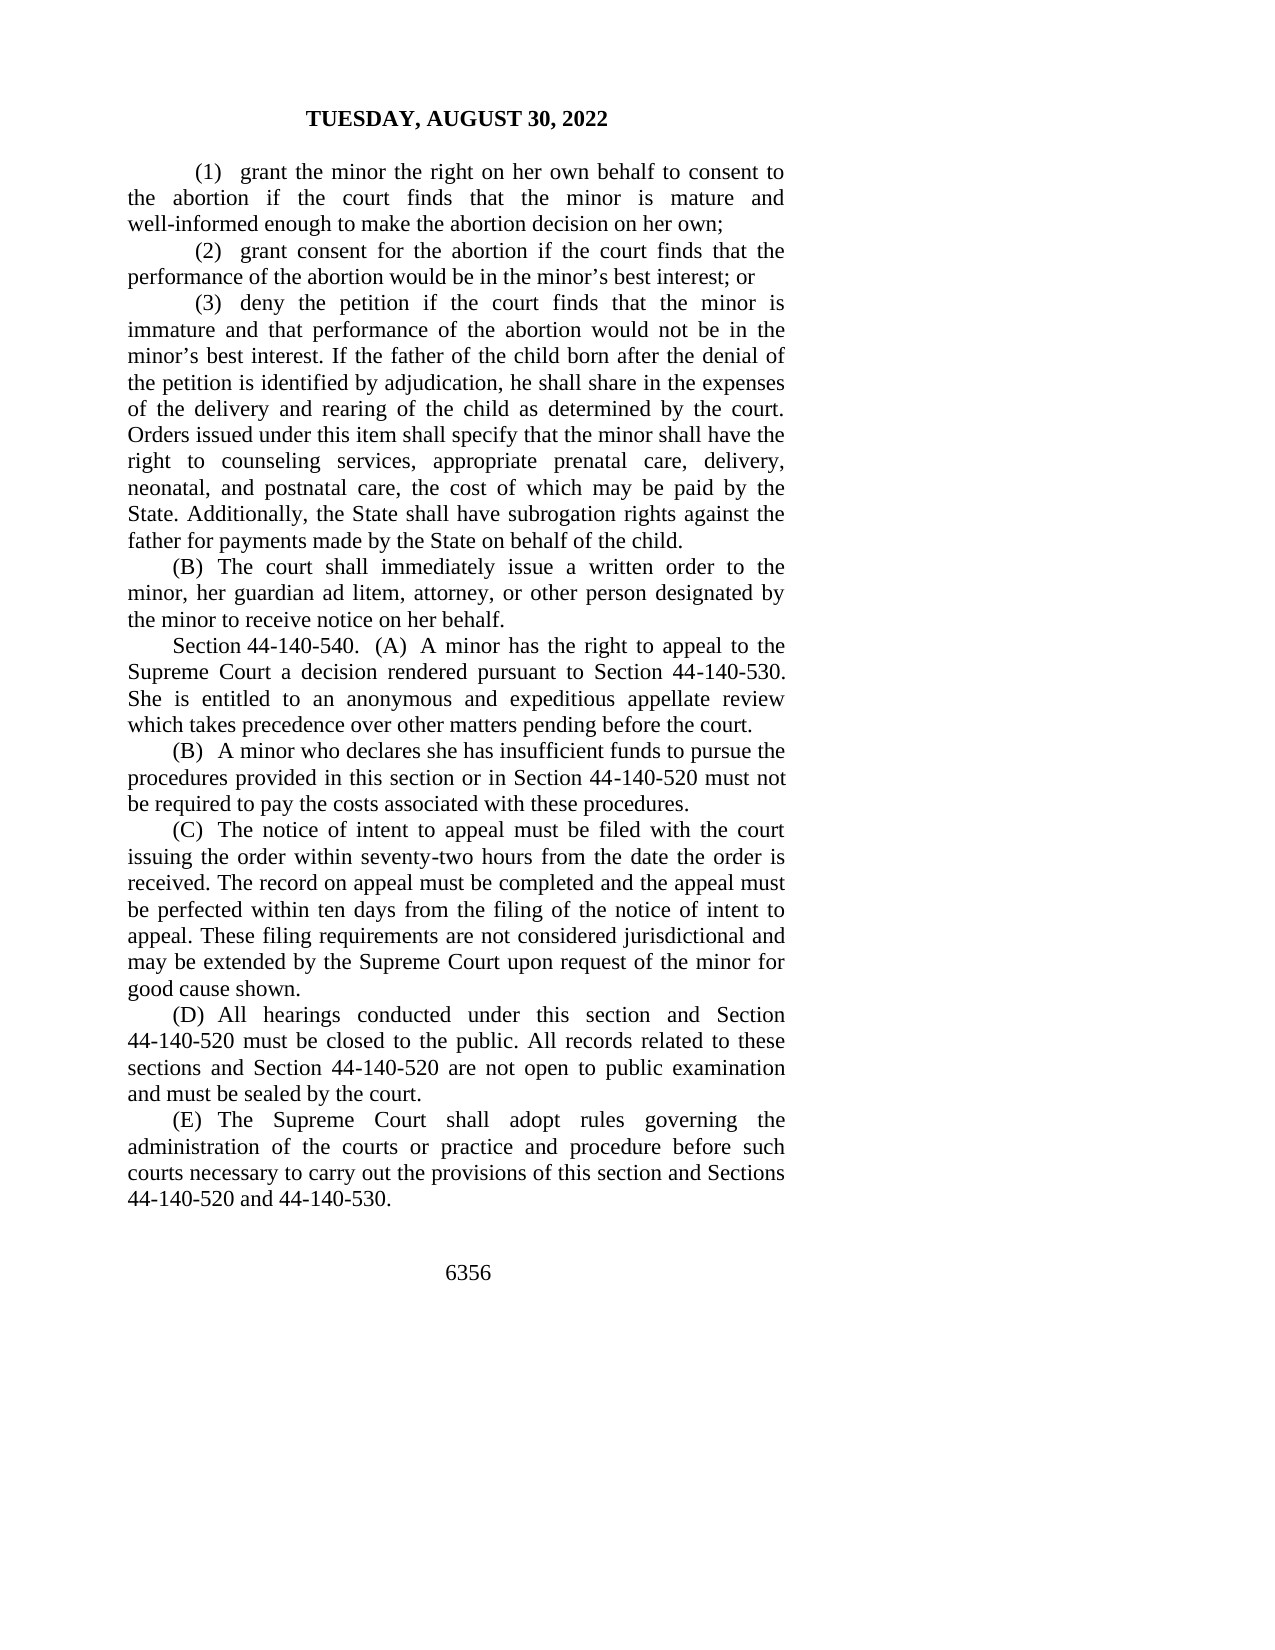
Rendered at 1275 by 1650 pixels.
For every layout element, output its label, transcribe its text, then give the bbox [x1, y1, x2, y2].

text (E) The Supreme Court shall adopt rules governing the administration of the courts or practice and procedure before such courts necessary to carry out the provisions of this section and Sections 44-140-520 and 44-140-530. [127, 1106, 786, 1212]
text (D) All hearings conducted under this section and Section 44-140-520 must be closed to the public. All records related to these sections and Section 44-140-520 are not open to public examination and must be sealed by the court. [127, 1001, 786, 1106]
text (2) grant consent for the abortion if the court finds that the performance of the abortion would be in the minor’s best interest; or [127, 237, 786, 289]
text (1) grant the minor the right on her own behalf to consent to the abortion if the court finds that the minor is mature and well-informed enough to make the abortion decision on her own; [127, 158, 786, 237]
text (B) A minor who declares she has insufficient funds to pursue the procedures provided in this section or in Section 44-140-520 must not be required to pay the costs associated with these procedures. [127, 737, 786, 817]
text (C) The notice of intent to appeal must be filed with the court issuing the order within seventy-two hours from the date the order is received. The record on appeal must be completed and the appeal must be perfected within ten days from the filing of the notice of intent to appeal. These filing requirements are not considered jurisdictional and may be extended by the Supreme Court upon request of the minor for good cause shown. [127, 817, 786, 1001]
text Section 44-140-540. (A) A minor has the right to appeal to the Supreme Court a decision rendered pursuant to Section 44-140-530. She is entitled to an anonymous and expeditious appellate review which takes precedence over other matters pending before the court. [127, 632, 786, 737]
text (B) The court shall immediately issue a written order to the minor, her guardian ad litem, attorney, or other person designated by the minor to receive notice on her behalf. [127, 553, 786, 632]
text (3) deny the petition if the court finds that the minor is immature and that performance of the abortion would not be in the minor’s best interest. If the father of the child born after the denial of the petition is identified by adjudication, he shall share in the expenses of the delivery and rearing of the child as determined by the court. Orders issued under this item shall specify that the minor shall have the right to counseling services, appropriate prenatal care, delivery, neonatal, and postnatal care, the cost of which may be paid by the State. Additionally, the State shall have subrogation rights against the father for payments made by the State on behalf of the child. [127, 289, 786, 553]
